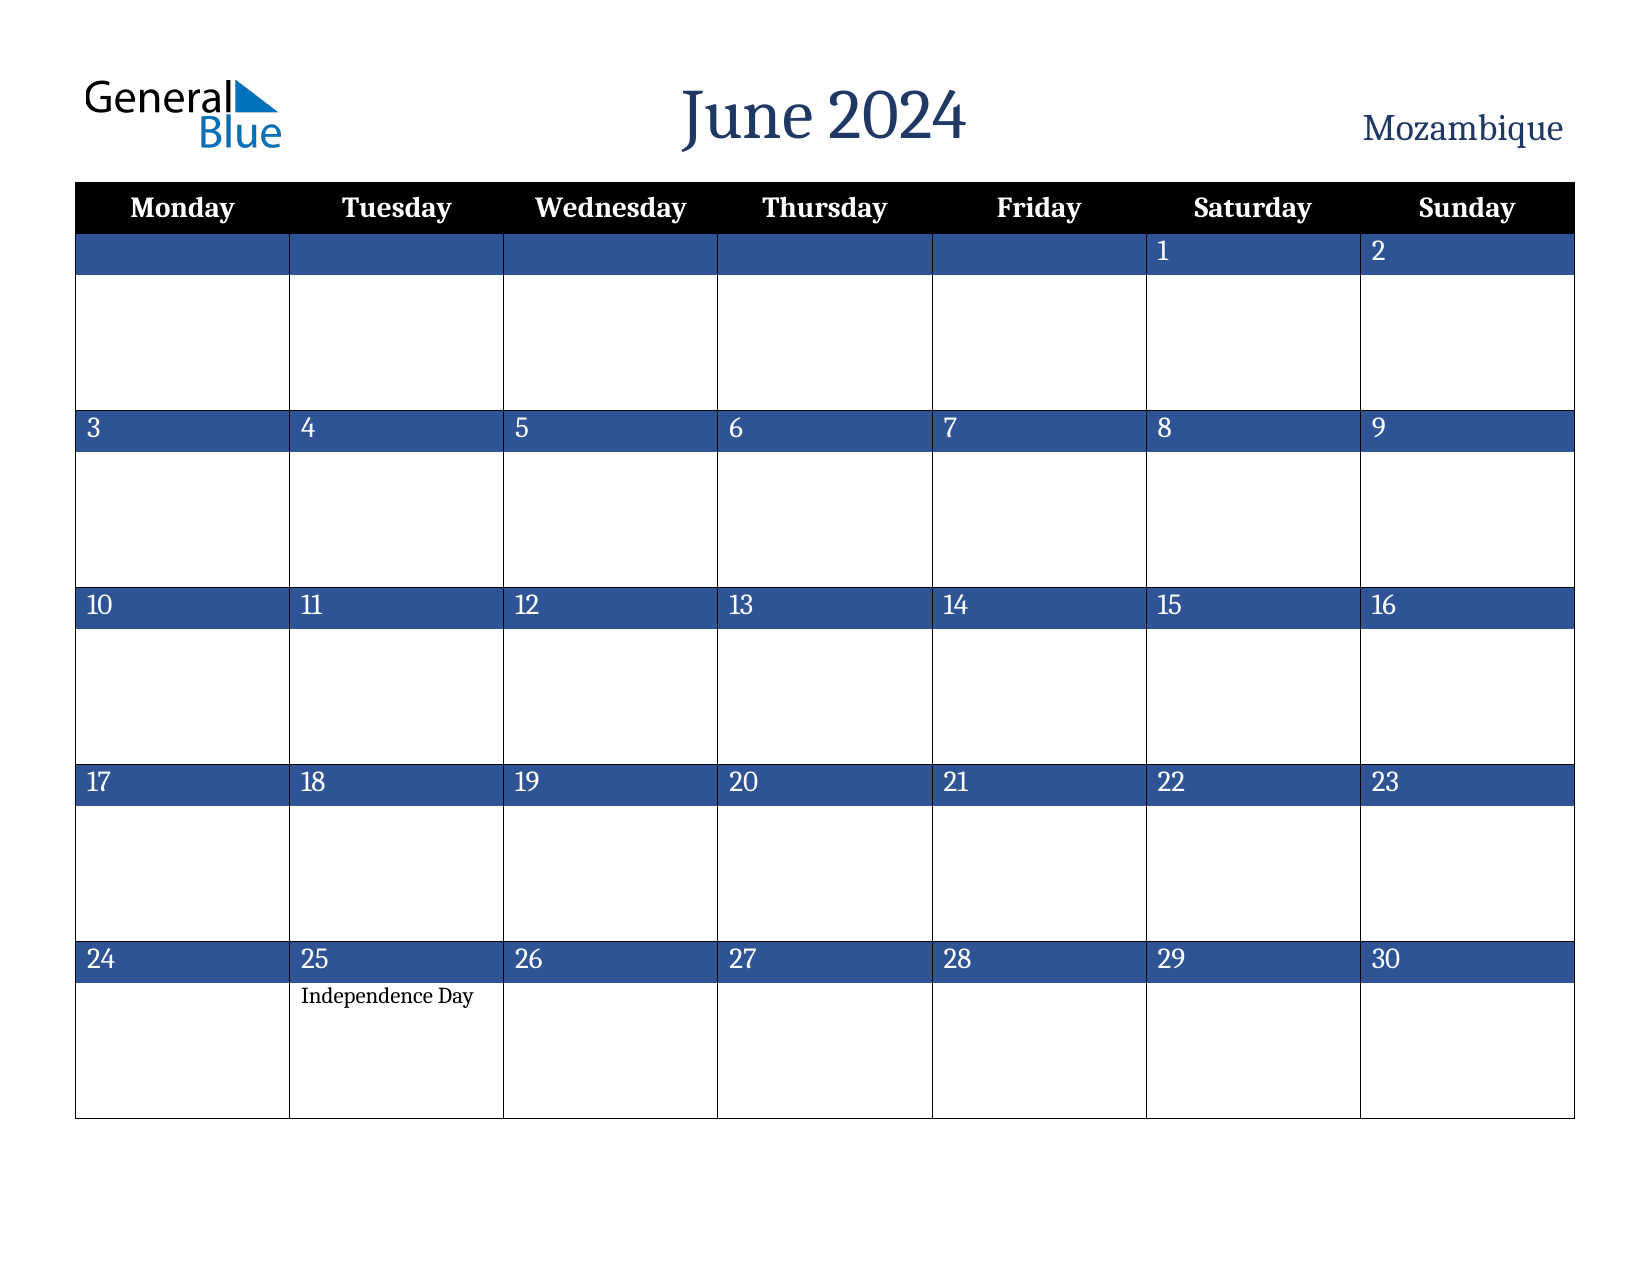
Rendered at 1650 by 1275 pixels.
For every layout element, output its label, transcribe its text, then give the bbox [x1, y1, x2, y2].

table_cell [933, 234, 1146, 275]
table_header Mozambique [1146, 75, 1574, 182]
table_cell [504, 234, 717, 275]
table_cell 17 [76, 765, 289, 806]
table_cell [504, 629, 717, 764]
table_cell [290, 806, 503, 941]
table_cell 2 [1361, 234, 1574, 275]
table_cell 10 [76, 588, 289, 629]
table_cell Monday [76, 183, 289, 233]
table_cell Sunday [1361, 183, 1574, 233]
table_cell 23 [1361, 765, 1574, 806]
table_cell Independence Day [290, 983, 503, 1118]
table_cell [1147, 275, 1360, 410]
table_cell [933, 629, 1146, 764]
table_cell [1361, 629, 1574, 764]
table_cell [718, 806, 932, 941]
table_cell 26 [504, 942, 717, 983]
table_cell Friday [933, 183, 1146, 233]
table_cell 19 [504, 765, 717, 806]
table_cell [76, 234, 289, 275]
table_cell [504, 275, 717, 410]
table_cell Wednesday [504, 183, 717, 233]
table_cell [718, 234, 932, 275]
table_cell [290, 275, 503, 410]
table_header June 2024 [504, 75, 1146, 182]
table_cell [290, 629, 503, 764]
table_cell [718, 983, 932, 1118]
table_cell [504, 983, 717, 1118]
table_cell [718, 629, 932, 764]
table_cell 11 [290, 588, 503, 629]
table_cell 25 [290, 942, 503, 983]
table_cell Tuesday [290, 183, 503, 233]
table_cell Saturday [1147, 183, 1360, 233]
table_cell 3 [76, 411, 289, 452]
table_cell [76, 452, 289, 587]
table_header [76, 75, 503, 182]
table_cell [1147, 629, 1360, 764]
table_cell 8 [1147, 411, 1360, 452]
table_cell [290, 234, 503, 275]
table_cell [76, 983, 289, 1118]
table_cell [933, 275, 1146, 410]
table_cell [290, 452, 503, 587]
table_cell [76, 629, 289, 764]
table_cell [1361, 983, 1574, 1118]
table_cell [933, 806, 1146, 941]
table_cell 1 [1147, 234, 1360, 275]
table_cell [718, 452, 932, 587]
table_cell [76, 806, 289, 941]
table_cell [1361, 452, 1574, 587]
table_cell [718, 275, 932, 410]
table_cell [1361, 275, 1574, 410]
table_cell [1361, 806, 1574, 941]
table_cell [76, 275, 289, 410]
table_cell 5 [504, 411, 717, 452]
table_cell 21 [933, 765, 1146, 806]
table_cell 13 [718, 588, 932, 629]
table_cell [933, 983, 1146, 1118]
table_cell [1147, 452, 1360, 587]
table_cell 29 [1147, 942, 1360, 983]
table_cell 27 [718, 942, 932, 983]
picture [86, 80, 281, 148]
table_cell 12 [504, 588, 717, 629]
table_cell 7 [933, 411, 1146, 452]
table_cell [1147, 806, 1360, 941]
table_cell [504, 452, 717, 587]
table_cell 6 [718, 411, 932, 452]
table_cell 22 [1147, 765, 1360, 806]
table_cell 24 [76, 942, 289, 983]
table_cell [1147, 983, 1360, 1118]
table_cell 15 [1147, 588, 1360, 629]
table_cell 4 [290, 411, 503, 452]
table_cell 30 [1361, 942, 1574, 983]
table_cell 16 [1361, 588, 1574, 629]
table_cell Thursday [718, 183, 932, 233]
table_cell [933, 452, 1146, 587]
table_cell 20 [718, 765, 932, 806]
table_cell 18 [290, 765, 503, 806]
table_cell 28 [933, 942, 1146, 983]
table_cell 9 [1361, 411, 1574, 452]
table_cell [504, 806, 717, 941]
table_cell 14 [933, 588, 1146, 629]
